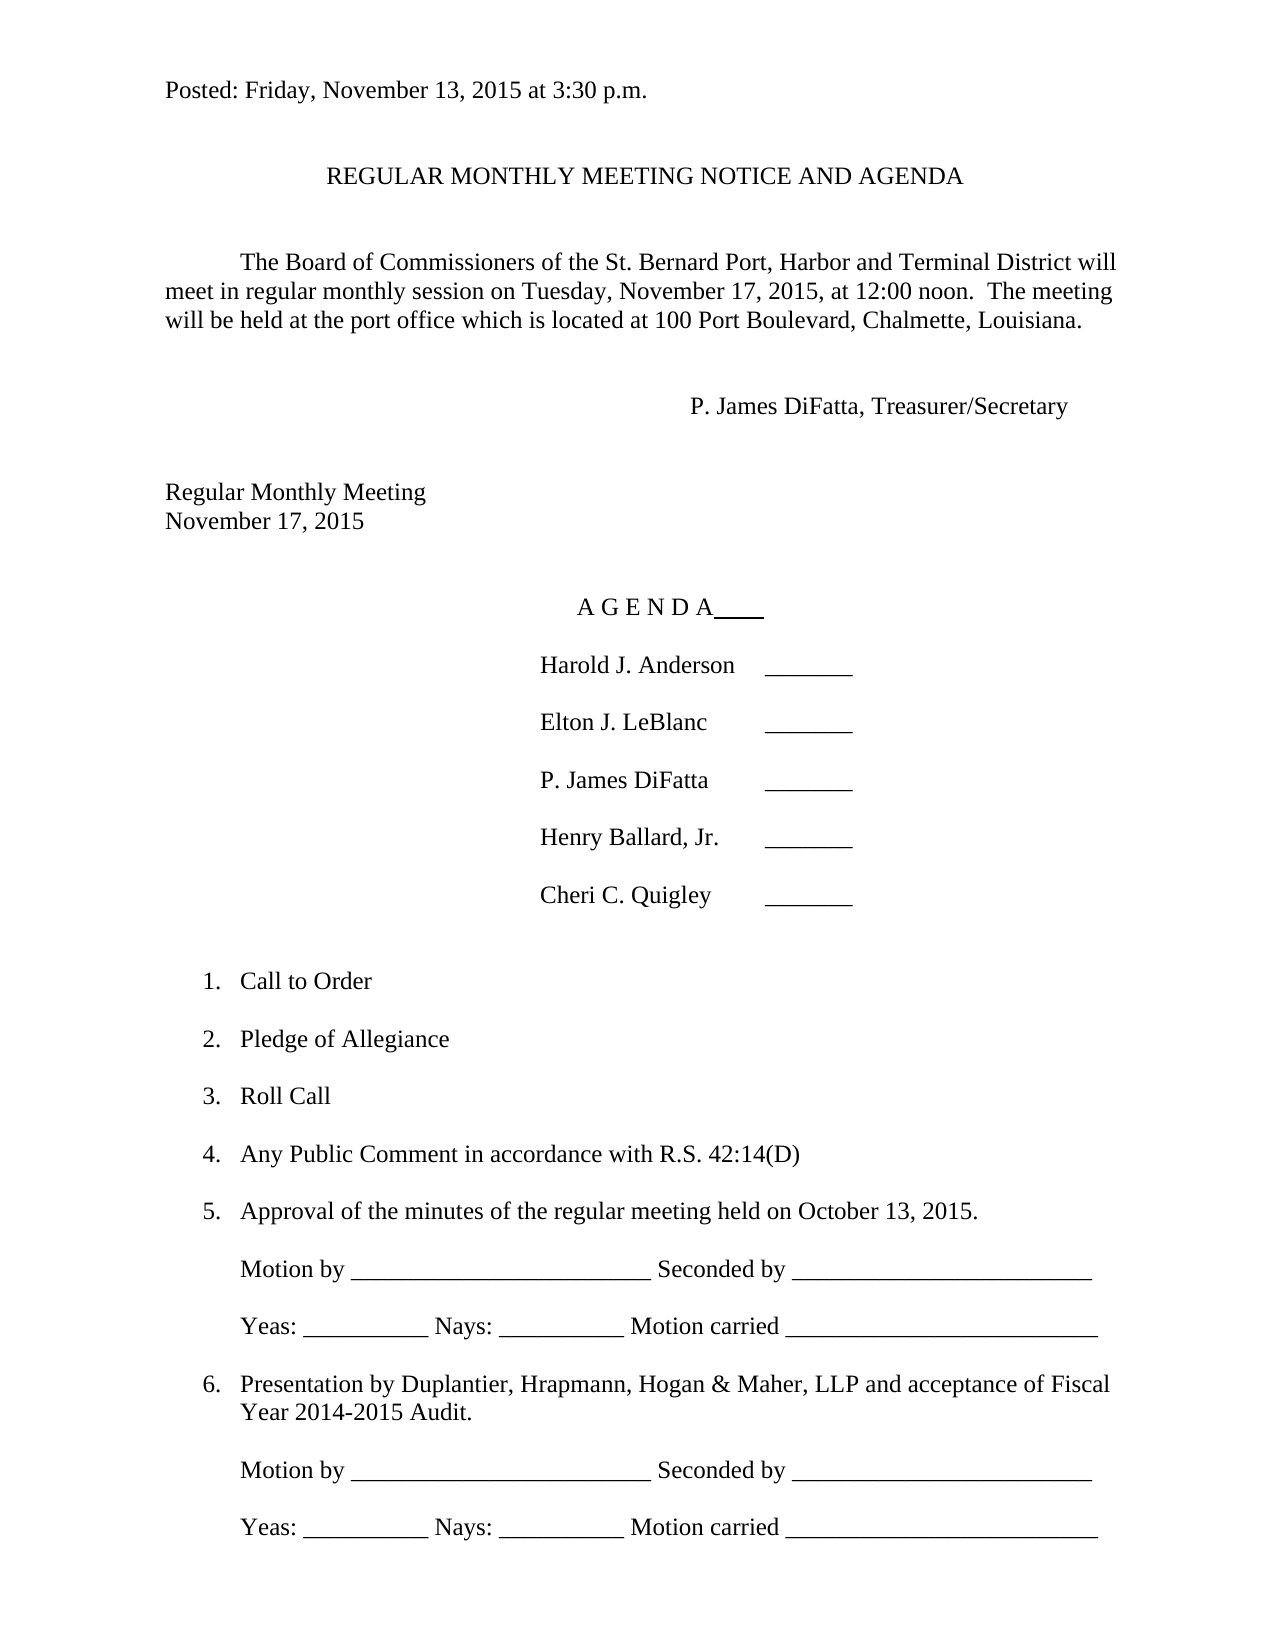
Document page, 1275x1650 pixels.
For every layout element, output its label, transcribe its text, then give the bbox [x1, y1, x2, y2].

text Motion by ________________________ Seconded by ________________________ [165, 1254, 1125, 1282]
text Henry Ballard, Jr. _______ [390, 822, 1125, 851]
text Yeas: __________ Nays: __________ Motion carried _________________________ [165, 1311, 1125, 1340]
list Roll Call [202, 1081, 1125, 1110]
text The Board of Commissioners of the St. Bernard Port, Harbor and Terminal District will meet in regular monthly session on Tuesday, November 17, 2015, at 12:00 noon. The meeting will be held at the port office which is located at 100 Port Boulevard, Chalmette, Louisiana. [165, 247, 1125, 334]
text Posted: Friday, November 13, 2015 at 3:30 p.m. [165, 75, 1125, 104]
text Motion by ________________________ Seconded by ________________________ [165, 1455, 1125, 1484]
text November 17, 2015 [165, 506, 1125, 535]
list Presentation by Duplantier, Hrapmann, Hogan & Maher, LLP and acceptance of Fiscal Year 2014-2015 Audit. [202, 1369, 1125, 1426]
list Pledge of Allegiance [202, 1024, 1125, 1052]
list Approval of the minutes of the regular meeting held on October 13, 2015. [202, 1196, 1125, 1225]
text Cheri C. Quigley _______ [390, 880, 1125, 909]
text REGULAR MONTHLY MEETING NOTICE AND AGENDA [165, 161, 1125, 190]
list Any Public Comment in accordance with R.S. 42:14(D) [202, 1139, 1125, 1167]
text Regular Monthly Meeting [165, 477, 1125, 506]
text Yeas: __________ Nays: __________ Motion carried _________________________ [165, 1512, 1125, 1541]
text P. James DiFatta _______ [390, 765, 1125, 794]
text P. James DiFatta, Treasurer/Secretary [165, 391, 1125, 420]
text Elton J. LeBlanc _______ [390, 707, 1125, 736]
text A G E N D A [165, 592, 1125, 621]
text Harold J. Anderson _______ [390, 650, 1125, 679]
list Call to Order [202, 966, 1125, 995]
